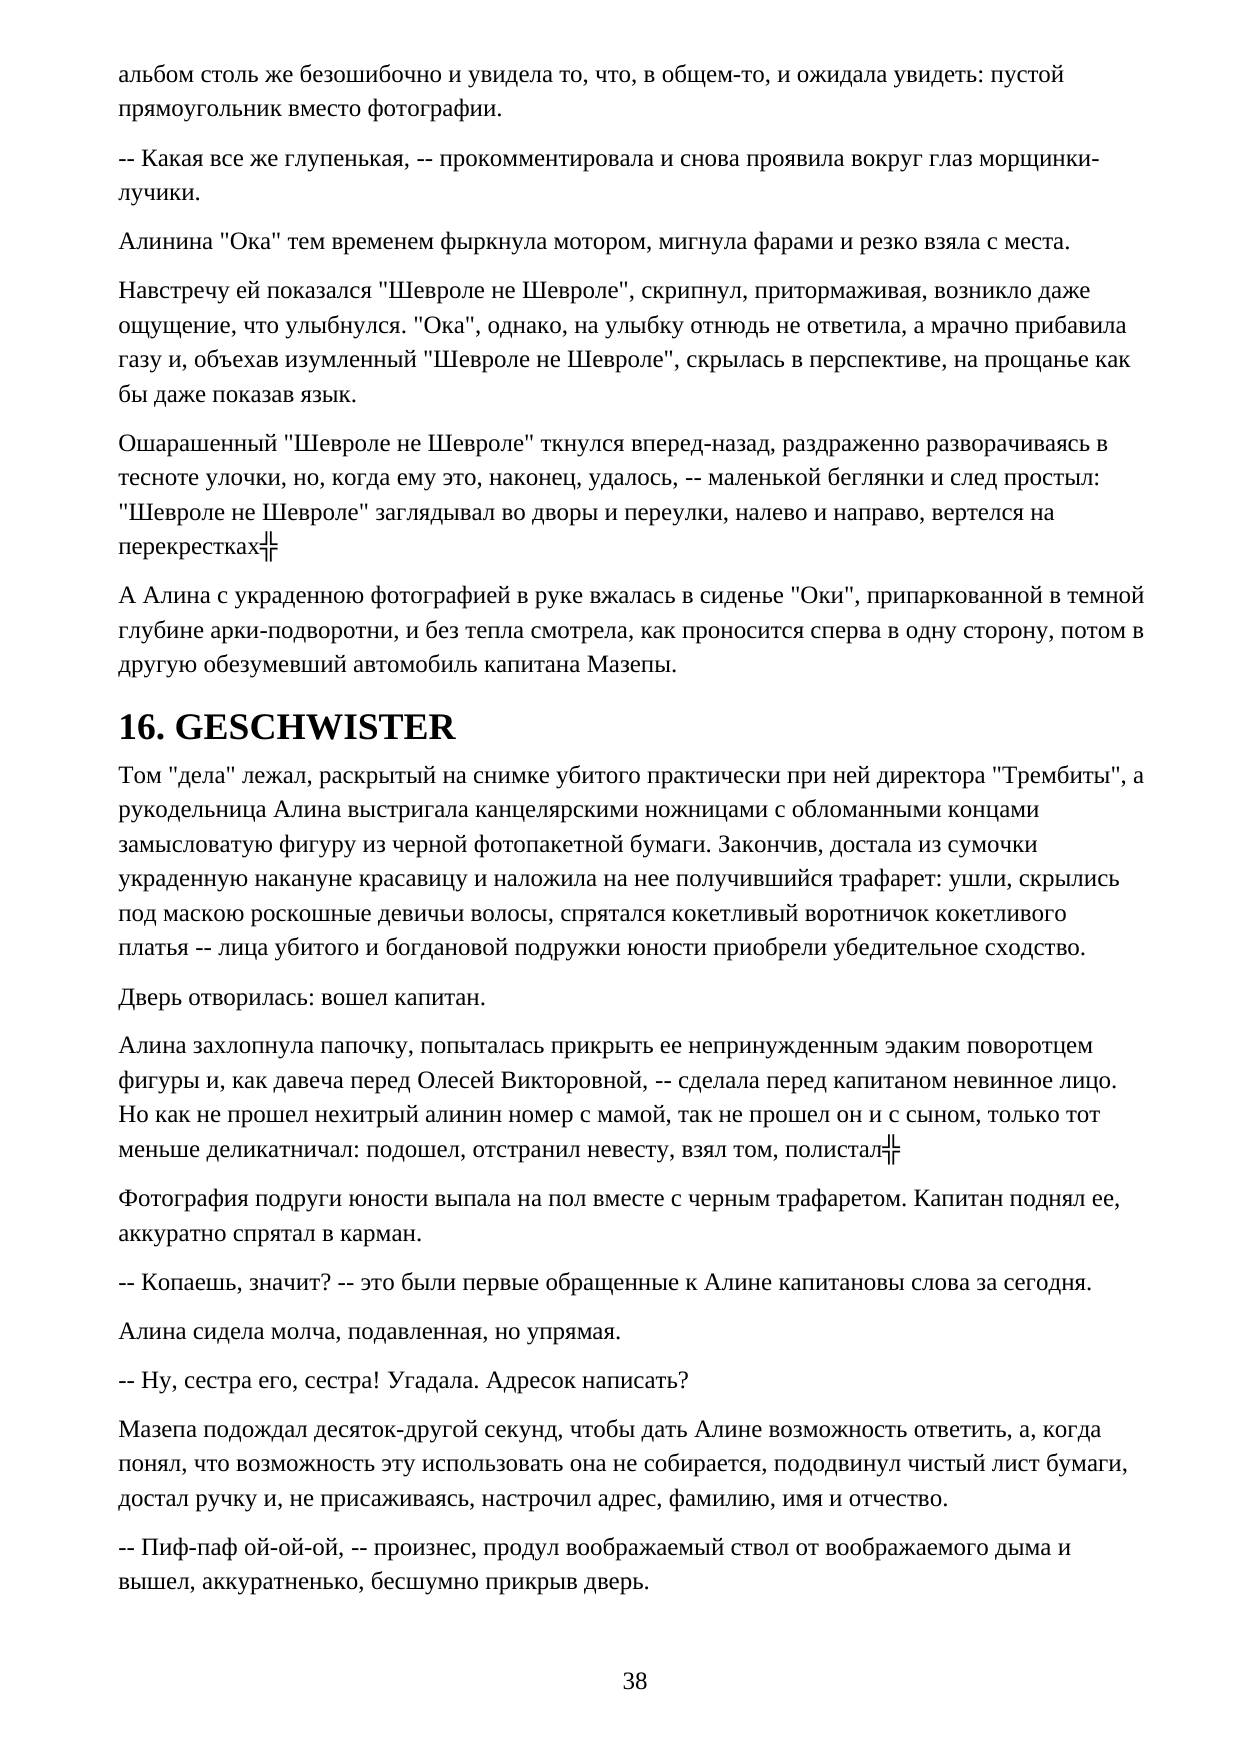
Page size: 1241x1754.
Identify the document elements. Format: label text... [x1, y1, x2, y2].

text -- Какая все же глупенькая, -- прокомментировала и снова проявила вокруг глаз морщинки-лучики. [118, 143, 1152, 206]
text -- Копаешь, значит? -- это были первые обращенные к Алине капитановы слова за сегодня. [118, 1267, 1152, 1295]
text Мазепа подождал десяток-другой секунд, чтобы дать Алине возможность ответить, а, когда понял, что возможность эту использовать она не собирается, пододвинул чистый лист бумаги, достал ручку и, не присаживаясь, настрочил адрес, фамилию, имя и отчество. [118, 1414, 1152, 1512]
text А Алина с украденною фотографией в руке вжалась в сиденье "Оки", припаркованной в темной глубине арки-подворотни, и без тепла смотрела, как проносится сперва в одну сторону, потом в другую обезумевший автомобиль капитана Мазепы. [118, 580, 1152, 678]
text Алина сидела молча, подавленная, но упрямая. [118, 1316, 1152, 1344]
text Том "дела" лежал, раскрытый на снимке убитого практически при ней директора "Трембиты", а рукодельница Алина выстригала канцелярскими ножницами с обломанными концами замысловатую фигуру из черной фотопакетной бумаги. Закончив, достала из сумочки украденную накануне красавицу и наложила на нее получившийся трафарет: ушли, скрылись под маскою роскошные девичьи волосы, спрятался кокетливый воротничок кокетливого платья -- лица убитого и богдановой подружки юности приобрели убедительное сходство. [118, 760, 1152, 961]
text Алина захлопнула папочку, попыталась прикрыть ее непринужденным эдаким поворотцем фигуры и, как давеча перед Олесей Викторовной, -- сделала перед капитаном невинное лицо. Но как не прошел нехитрый алинин номер с мамой, так не прошел он и с сыном, только тот меньше деликатничал: подошел, отстранил невесту, взял том, полистал╬ [118, 1031, 1152, 1163]
text Алинина "Ока" тем временем фыркнула мотором, мигнула фарами и резко взяла с места. [118, 226, 1152, 255]
text Дверь отворилась: вошел капитан. [118, 982, 1152, 1010]
text -- Ну, сестра его, сестра! Угадала. Адресок написать? [118, 1365, 1152, 1393]
text Ошарашенный "Шевроле не Шевроле" ткнулся вперед-назад, раздраженно разворачиваясь в тесноте улочки, но, когда ему это, наконец, удалось, -- маленькой беглянки и след простыл: "Шевроле не Шевроле" заглядывал во дворы и переулки, налево и направо, вертелся на перекрестках╬ [118, 428, 1152, 560]
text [118, 59, 1152, 122]
subtitle 16. GESCHWISTER [118, 704, 1152, 748]
text Навстречу ей показался "Шевроле не Шевроле", скрипнул, притормаживая, возникло даже ощущение, что улыбнулся. "Ока", однако, на улыбку отнюдь не ответила, а мрачно прибавила газу и, объехав изумленный "Шевроле не Шевроле", скрылась в перспективе, на прощанье как бы даже показав язык. [118, 275, 1152, 407]
text -- Пиф-паф ой-ой-ой, -- произнес, продул воображаемый ствол от воображаемого дыма и вышел, аккуратненько, бесшумно прикрыв дверь. [118, 1532, 1152, 1595]
text Фотография подруги юности выпала на пол вместе с черным трафаретом. Капитан поднял ее, аккуратно спрятал в карман. [118, 1183, 1152, 1246]
